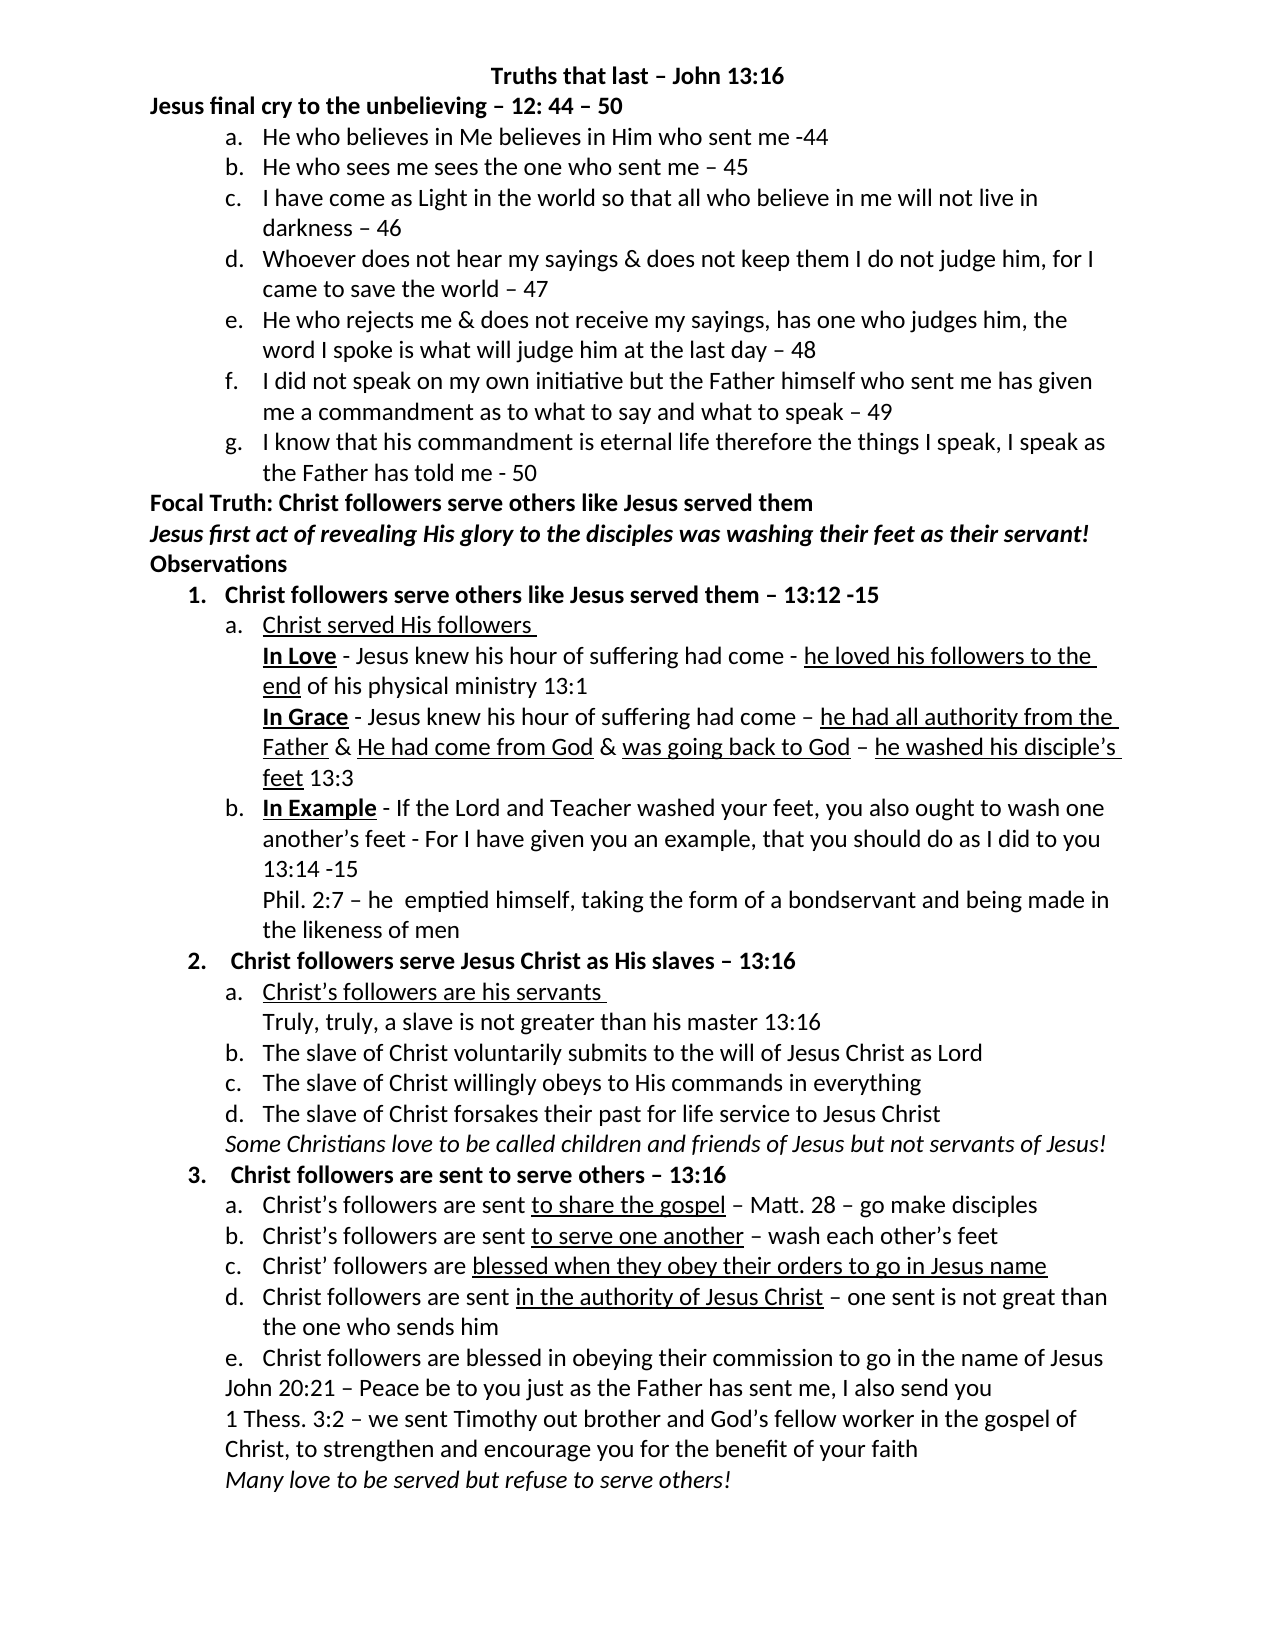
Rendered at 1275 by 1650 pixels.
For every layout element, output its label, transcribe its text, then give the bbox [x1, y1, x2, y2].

list Christ’s followers are his servants [225, 976, 1125, 1006]
text Observations [150, 548, 1125, 579]
list I did not speak on my own initiative but the Father himself who sent me has given me a commandment as to what to say and what to speak – 49 [225, 365, 1125, 426]
list Phil. 2:7 – he emptied himself, taking the form of a bondservant and being made in the likeness of men [262, 884, 1125, 945]
text Truths that last – John 13:16 [150, 60, 1125, 91]
list Christ followers are blessed in obeying their commission to go in the name of Jesus [225, 1342, 1125, 1372]
text Some Christians love to be called children and friends of Jesus but not servants of Jesus! [225, 1128, 1125, 1159]
list The slave of Christ voluntarily submits to the will of Jesus Christ as Lord [225, 1037, 1125, 1067]
list In Grace - Jesus knew his hour of suffering had come – he had all authority from the Father & He had come from God & was going back to God – he washed his disciple’s feet 13:3 [262, 701, 1125, 792]
text 1 Thess. 3:2 – we sent Timothy out brother and God’s fellow worker in the gospel of Christ, to strengthen and encourage you for the benefit of your faith [225, 1403, 1125, 1464]
list He who rejects me & does not receive my sayings, has one who judges him, the word I spoke is what will judge him at the last day – 48 [225, 304, 1125, 365]
list In Love - Jesus knew his hour of suffering had come - he loved his followers to the end of his physical ministry 13:1 [262, 640, 1125, 701]
list The slave of Christ forsakes their past for life service to Jesus Christ [225, 1098, 1125, 1128]
list He who sees me sees the one who sent me – 45 [225, 152, 1125, 182]
list Christ’ followers are blessed when they obey their orders to go in Jesus name [225, 1250, 1125, 1281]
list In Example - If the Lord and Teacher washed your feet, you also ought to wash one another’s feet - For I have given you an example, that you should do as I did to you 13:14 -15 [225, 792, 1125, 884]
list Christ followers serve others like Jesus served them – 13:12 -15 [187, 579, 1125, 609]
list Christ’s followers are sent to share the gospel – Matt. 28 – go make disciples [225, 1189, 1125, 1220]
text Many love to be served but refuse to serve others! [225, 1464, 1125, 1494]
list The slave of Christ willingly obeys to His commands in everything [225, 1067, 1125, 1098]
list Christ followers serve Jesus Christ as His slaves – 13:16 [187, 945, 1125, 976]
list Whoever does not hear my sayings & does not keep them I do not judge him, for I came to save the world – 47 [225, 243, 1125, 304]
list He who believes in Me believes in Him who sent me -44 [225, 121, 1125, 152]
text Focal Truth: Christ followers serve others like Jesus served them [150, 487, 1125, 518]
list I have come as Light in the world so that all who believe in me will not live in darkness – 46 [225, 182, 1125, 243]
list I know that his commandment is eternal life therefore the things I speak, I speak as the Father has told me - 50 [225, 426, 1125, 487]
list Christ’s followers are sent to serve one another – wash each other’s feet [225, 1220, 1125, 1250]
text Jesus first act of revealing His glory to the disciples was washing their feet as their servant! [150, 518, 1125, 548]
list Christ followers are sent in the authority of Jesus Christ – one sent is not great than the one who sends him [225, 1281, 1125, 1342]
text Jesus final cry to the unbelieving – 12: 44 – 50 [150, 91, 1125, 121]
list Christ followers are sent to serve others – 13:16 [187, 1159, 1125, 1189]
list Christ served His followers [225, 609, 1125, 640]
list Truly, truly, a slave is not greater than his master 13:16 [262, 1006, 1125, 1037]
text John 20:21 – Peace be to you just as the Father has sent me, I also send you [225, 1372, 1125, 1403]
